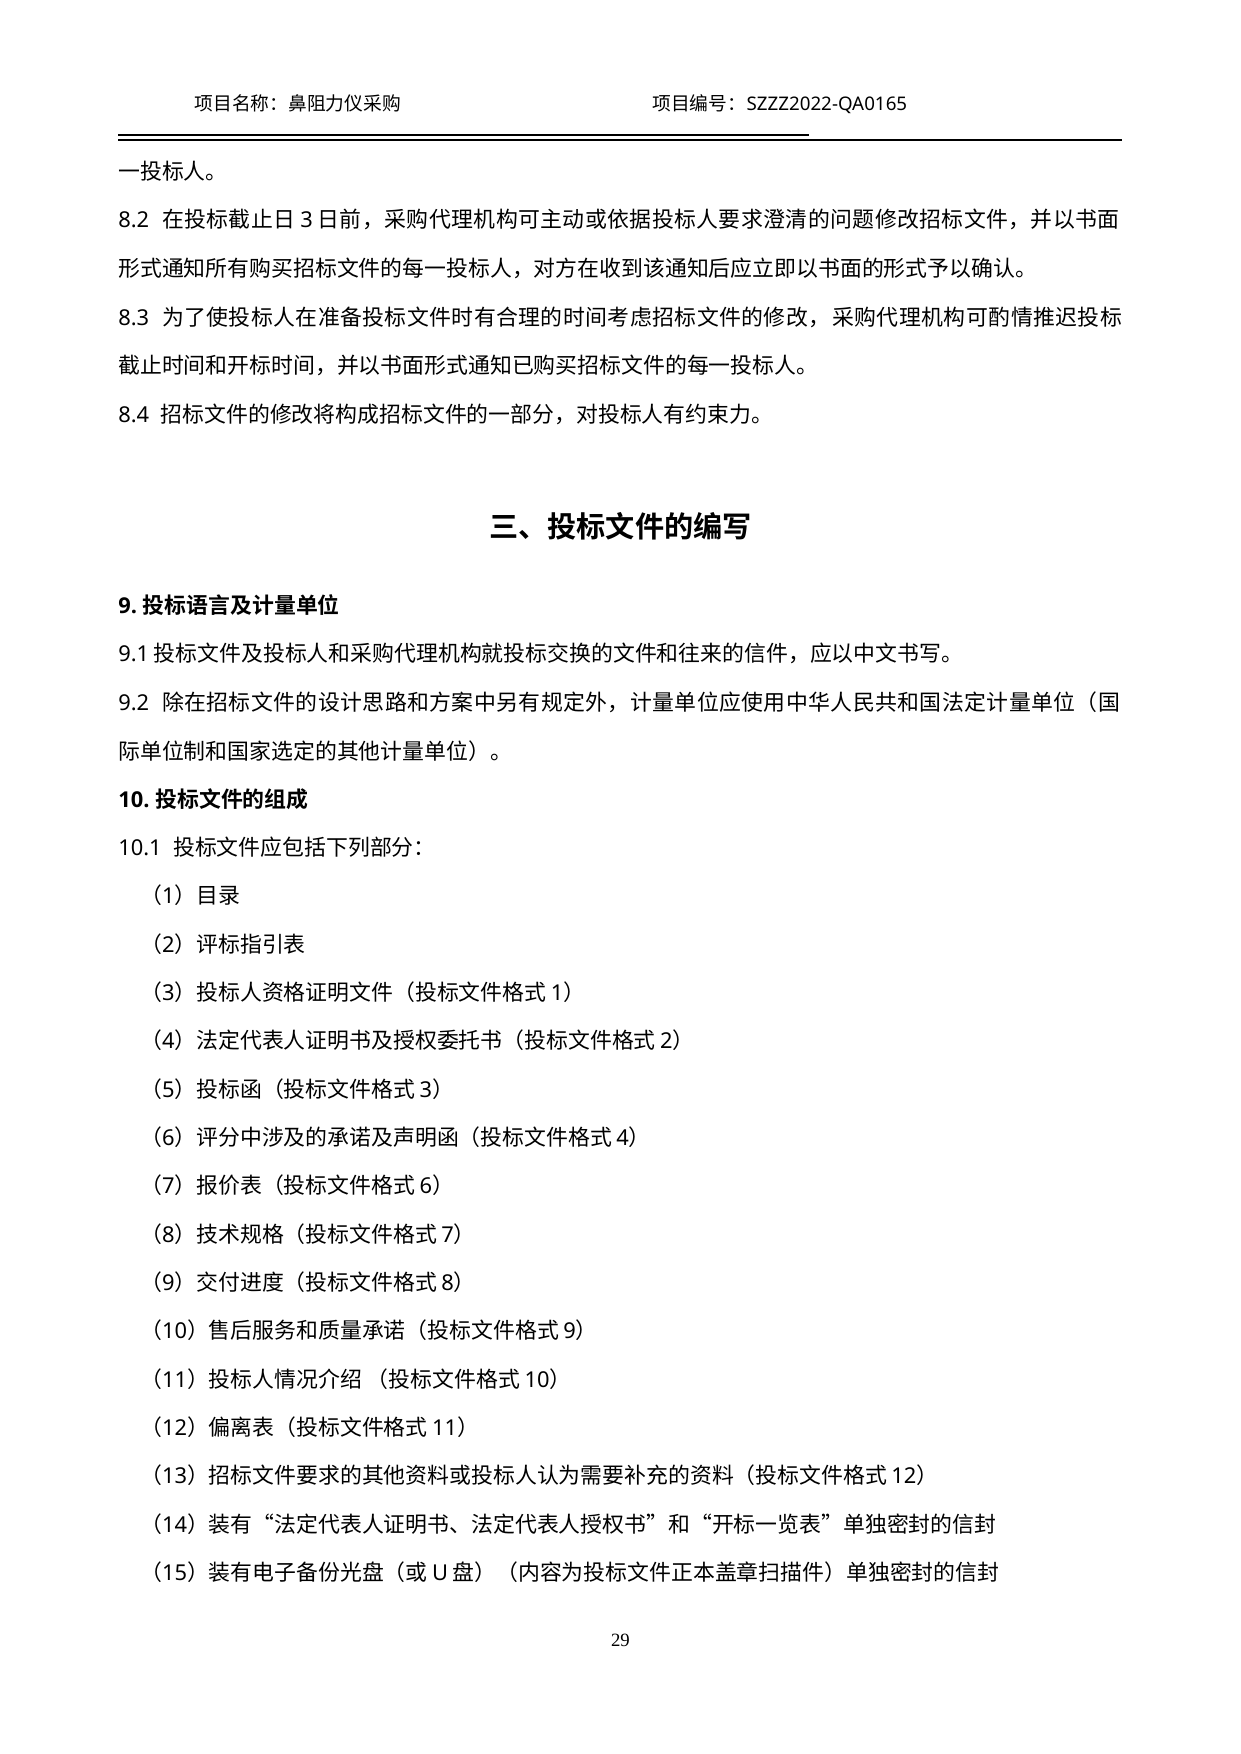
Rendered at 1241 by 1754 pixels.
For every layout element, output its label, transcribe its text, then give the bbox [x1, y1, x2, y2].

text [118, 154, 1122, 186]
text （3）投标人资格证明文件（投标文件格式1） [140, 975, 1122, 1007]
text （15）装有电子备份光盘（或U盘）（内容为投标文件正本盖章扫描件）单独密封的信封 [140, 1555, 1122, 1587]
text （6）评分中涉及的承诺及声明函（投标文件格式4） [140, 1120, 1122, 1152]
text （12）偏离表（投标文件格式11） [140, 1410, 1122, 1442]
text 8.2 在投标截止日3日前，采购代理机构可主动或依据投标人要求澄清的问题修改招标文件，并以书面形式通知所有购买招标文件的每一投标人，对方在收到该通知后应立即以书面的形式予以确认。 [118, 202, 1122, 283]
text （2）评标指引表 [140, 927, 1122, 959]
text （1）目录 [140, 878, 1122, 911]
text （10）售后服务和质量承诺（投标文件格式9） [140, 1313, 1122, 1346]
text 10.1 投标文件应包括下列部分： [118, 830, 1122, 862]
text 9.1投标文件及投标人和采购代理机构就投标交换的文件和往来的信件，应以中文书写。 [118, 636, 1122, 669]
text 8.4 招标文件的修改将构成招标文件的一部分，对投标人有约束力。 [118, 396, 1122, 429]
text （14）装有“法定代表人证明书、法定代表人授权书”和“开标一览表”单独密封的信封 [140, 1507, 1122, 1539]
text 9. 投标语言及计量单位 [118, 588, 1122, 620]
text （4）法定代表人证明书及授权委托书（投标文件格式2） [140, 1023, 1122, 1056]
text （5）投标函（投标文件格式3） [140, 1072, 1122, 1104]
text （7）报价表（投标文件格式6） [140, 1168, 1122, 1201]
text （8）技术规格（投标文件格式7） [140, 1217, 1122, 1249]
text 8.3 为了使投标人在准备投标文件时有合理的时间考虑招标文件的修改，采购代理机构可酌情推迟投标截止时间和开标时间，并以书面形式通知已购买招标文件的每一投标人。 [118, 299, 1122, 380]
text （9）交付进度（投标文件格式8） [140, 1265, 1122, 1297]
text 9.2 除在招标文件的设计思路和方案中另有规定外，计量单位应使用中华人民共和国法定计量单位（国际单位制和国家选定的其他计量单位）。 [118, 684, 1122, 766]
text （13）招标文件要求的其他资料或投标人认为需要补充的资料（投标文件格式12） [140, 1458, 1122, 1491]
subtitle 三、投标文件的编写 [118, 492, 1122, 557]
text （11）投标人情况介绍 （投标文件格式10） [140, 1362, 1122, 1394]
text 10. 投标文件的组成 [118, 782, 1122, 814]
